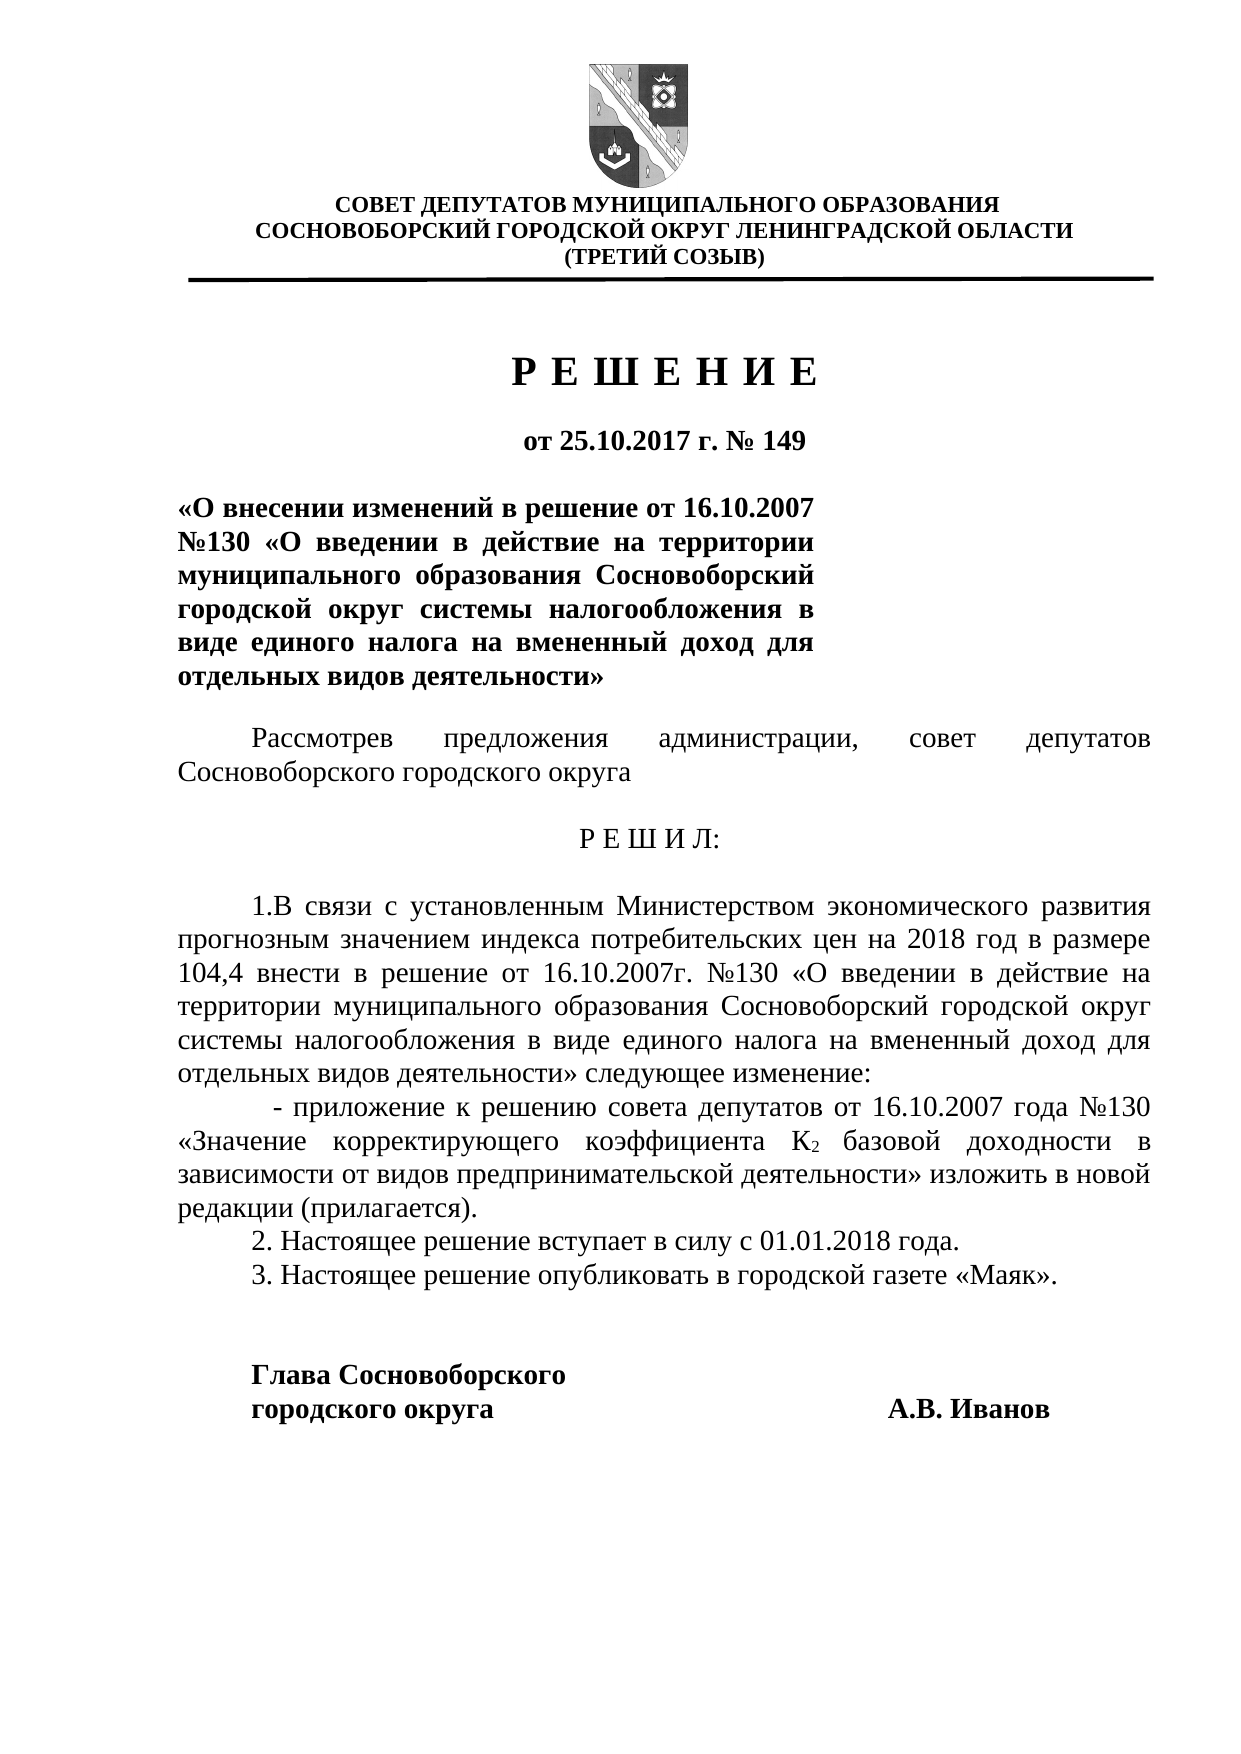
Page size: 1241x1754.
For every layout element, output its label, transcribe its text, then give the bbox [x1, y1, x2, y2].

text от 25.10.2017 г. № 149 [177, 423, 1152, 457]
text городского округа А.В. Иванов [177, 1391, 1152, 1424]
text СОСНОВОБОРСКИЙ ГОРОДСКОЙ ОКРУГ ЛЕНИНГРАДСКОЙ ОБЛАСТИ [177, 217, 1152, 243]
text Рассмотрев предложения администрации, совет депутатов Сосновоборского городского округа [177, 720, 1152, 787]
text СОВЕТ ДЕПУТАТОВ МУНИЦИПАЛЬНОГО ОБРАЗОВАНИЯ [177, 118, 1152, 217]
picture [589, 62, 689, 191]
text Р Е Ш И Л: [133, 821, 1152, 854]
table_header «О внесении изменений в решение от 16.10.2007 №130 «О введении в действие на территории муниципального образования Сосновоборский городской округ системы налогообложения в виде единого налога на вмененный доход для отдельных видов деятельности» [166, 490, 815, 691]
text (ТРЕТИЙ СОЗЫВ) [177, 243, 1152, 270]
text 3. Настоящее решение опубликовать в городской газете «Маяк». [177, 1257, 1152, 1290]
text Глава Сосновоборского [177, 1357, 1152, 1391]
text 1.В связи с установленным Министерством экономического развития прогнозным значением индекса потребительских цен на 2018 год в размере 104,4 внести в решение от 16.10.2007г. №130 «О введении в действие на территории муниципального образования Сосновоборский городской округ системы налогообложения в виде единого налога на вмененный доход для отдельных видов деятельности» следующее изменение: [177, 888, 1152, 1089]
text Р Е Ш Е Н И Е [177, 346, 1152, 394]
text - приложение к решению совета депутатов от 16.10.2007 года №130 «Значение корректирующего коэффициента К2 базовой доходности в зависимости от видов предпринимательской деятельности» изложить в новой редакции (прилагается). [177, 1089, 1152, 1223]
text 2. Настоящее решение вступает в силу с 01.01.2018 года. [177, 1223, 1152, 1257]
